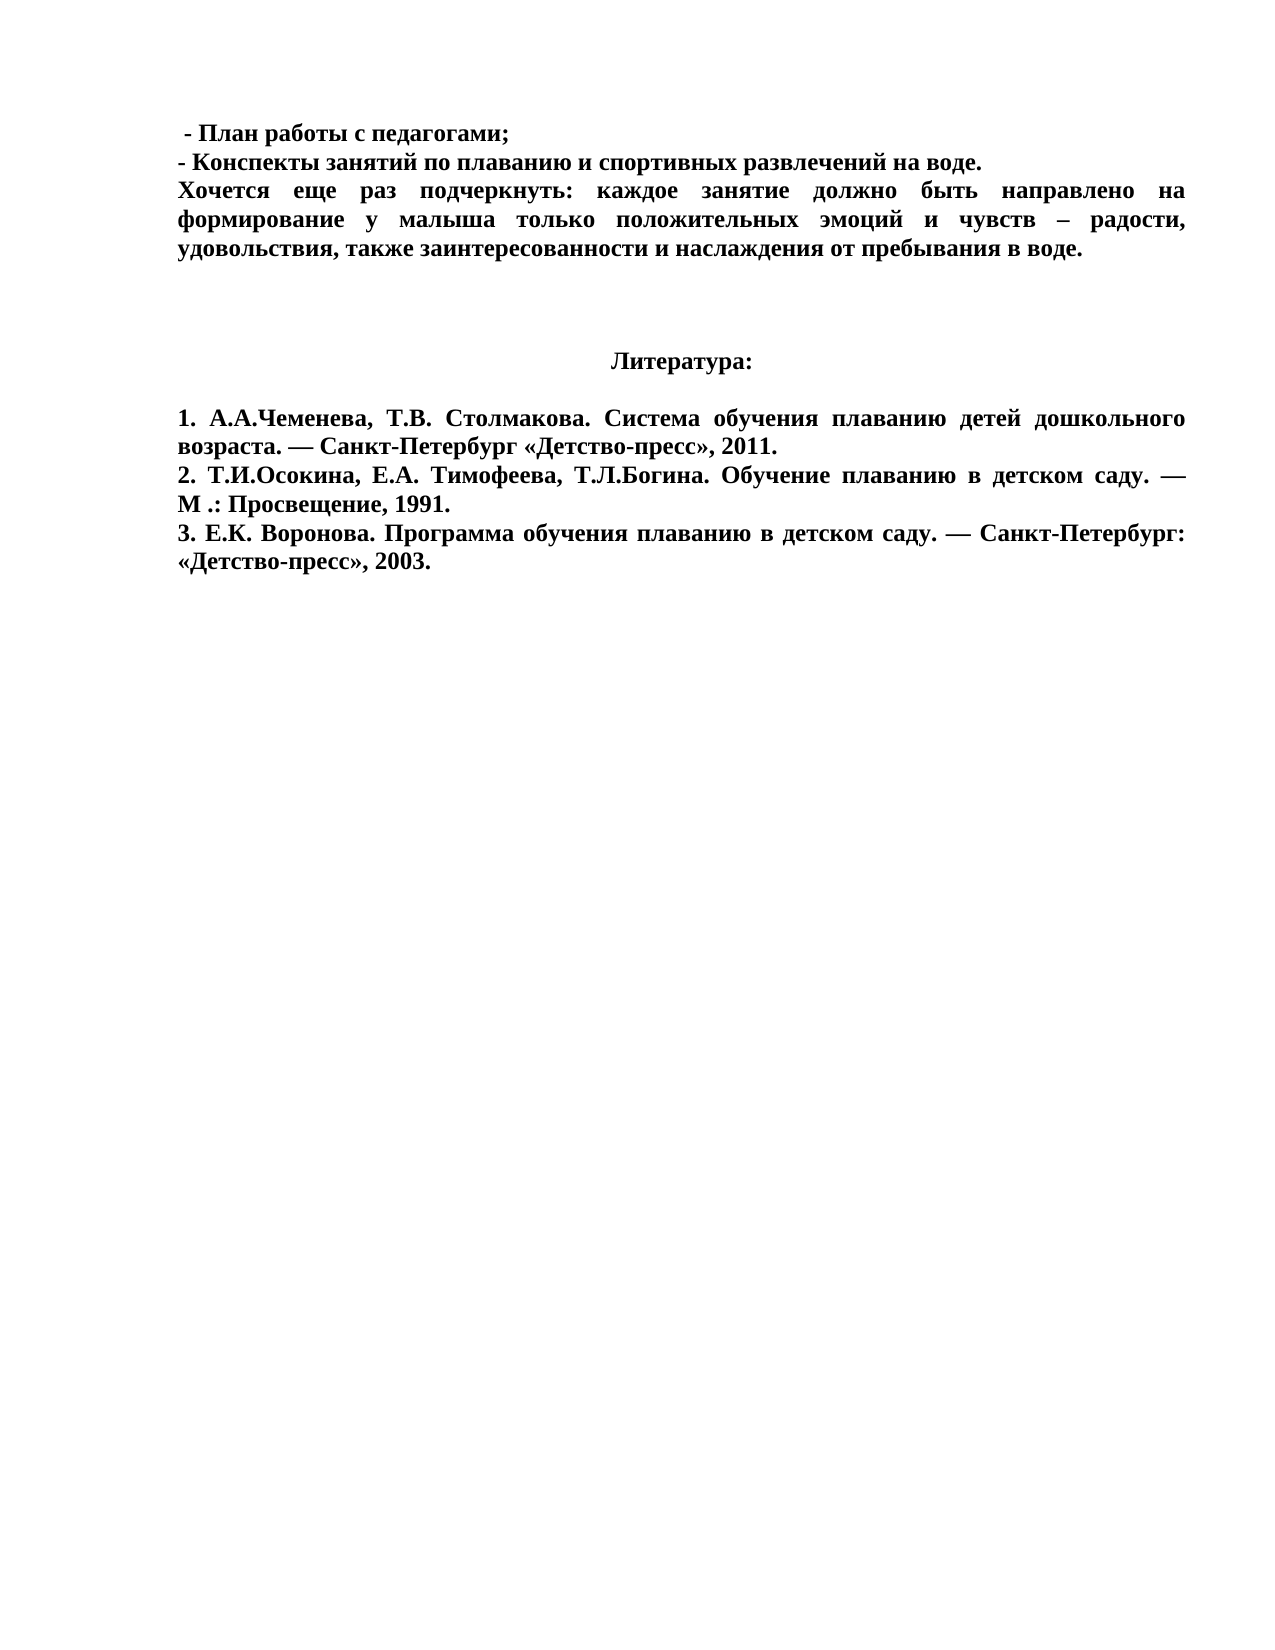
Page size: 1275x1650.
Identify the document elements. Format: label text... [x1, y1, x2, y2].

text - Конспекты занятий по плаванию и спортивных развлечений на воде. [177, 147, 1186, 176]
text Литература: [177, 346, 1186, 375]
text 3. Е.К. Воронова. Программа обучения плаванию в детском саду. — Санкт-Петербург: «Детство-пресс», 2003. [177, 518, 1186, 575]
text 1. А.А.Чеменева, Т.В. Столмакова. Система обучения плаванию детей дошкольного возраста. — Санкт-Петербург «Детство-пресс», 2011. [177, 403, 1186, 460]
text Хочется еще раз подчеркнуть: каждое занятие должно быть направлено на формирование у малыша только положительных эмоций и чувств – радости, удовольствия, также заинтересованности и наслаждения от пребывания в воде. [177, 176, 1186, 262]
text 2. Т.И.Осокина, Е.А. Тимофеева, Т.Л.Богина. Обучение плаванию в детском саду. — М .: Просвещение, 1991. [177, 460, 1186, 518]
text - План работы с педагогами; [177, 118, 1186, 147]
